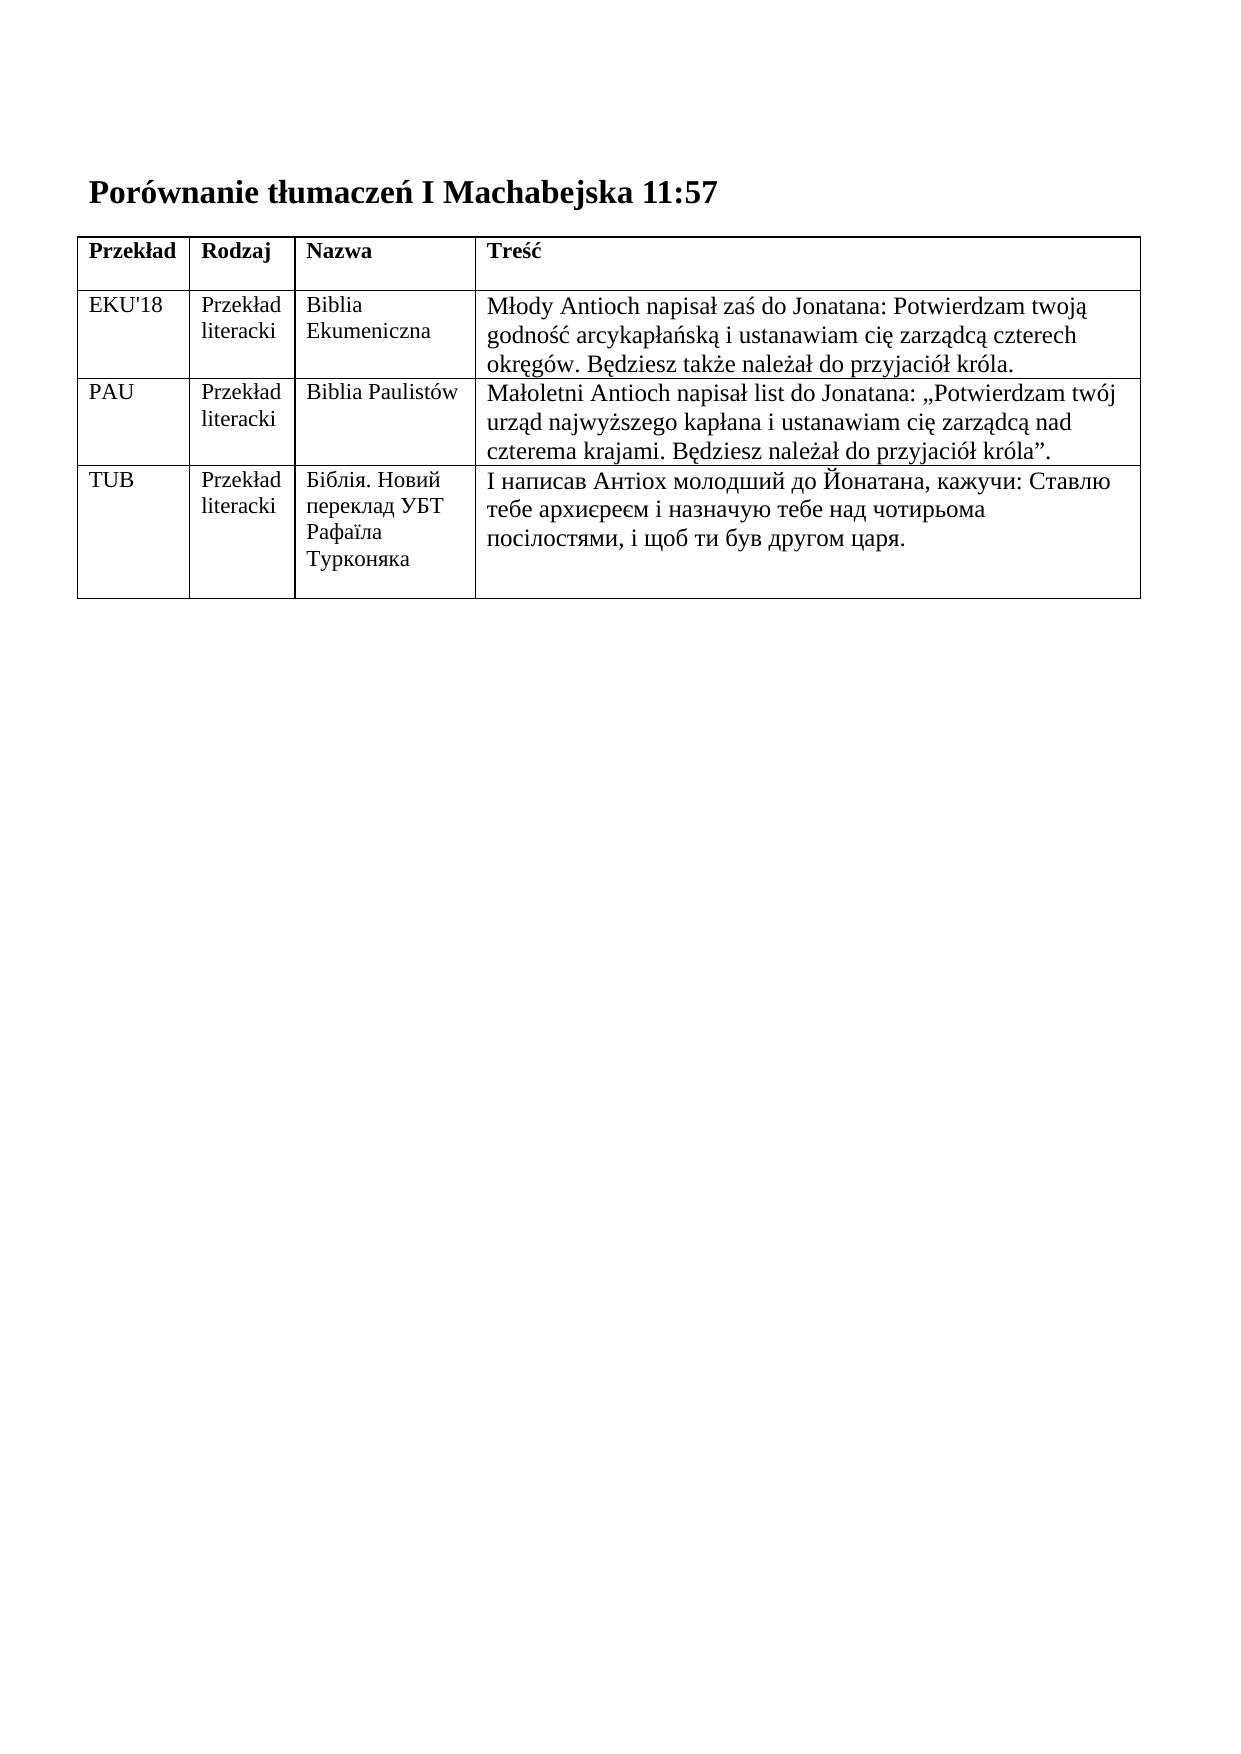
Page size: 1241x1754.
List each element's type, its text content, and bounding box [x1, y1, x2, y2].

text Porównanie tłumaczeń I Machabejska 11:57 [88, 173, 1152, 211]
table_cell Małoletni Antioch napisał list do Jonatana: „Potwierdzam twój urząd najwyższego kapłana i ustanawiam cię zarządcą nad czterema krajami. Będziesz należał do przyjaciół króla”. [476, 379, 1140, 465]
table_cell EKU'18 [78, 291, 189, 377]
table_cell PAU [78, 379, 189, 465]
table_cell І написав Антіох молодший до Йонатана, кажучи: Ставлю тебе архиєреєм і назначую тебе над чотирьома посілостями, і щоб ти був другом царя. [476, 466, 1140, 597]
table_cell Młody Antioch napisał zaś do Jonatana: Potwierdzam twoją godność arcykapłańską i ustanawiam cię zarządcą czterech okręgów. Będziesz także należał do przyjaciół króla. [476, 291, 1140, 377]
table_cell Biblia Paulistów [296, 379, 475, 465]
table_cell Biblia Ekumeniczna [296, 291, 475, 377]
table_header Przekład [78, 238, 189, 290]
table_header Rodzaj [190, 238, 294, 290]
table_cell TUB [78, 466, 189, 597]
table_cell Біблія. Новий переклад УБТ Рафаїла Турконяка [296, 466, 475, 597]
table_cell Przekład literacki [190, 466, 294, 597]
table_header Treść [476, 238, 1140, 290]
table_cell Przekład literacki [190, 379, 294, 465]
table_cell Przekład literacki [190, 291, 294, 377]
table_header Nazwa [296, 238, 475, 290]
